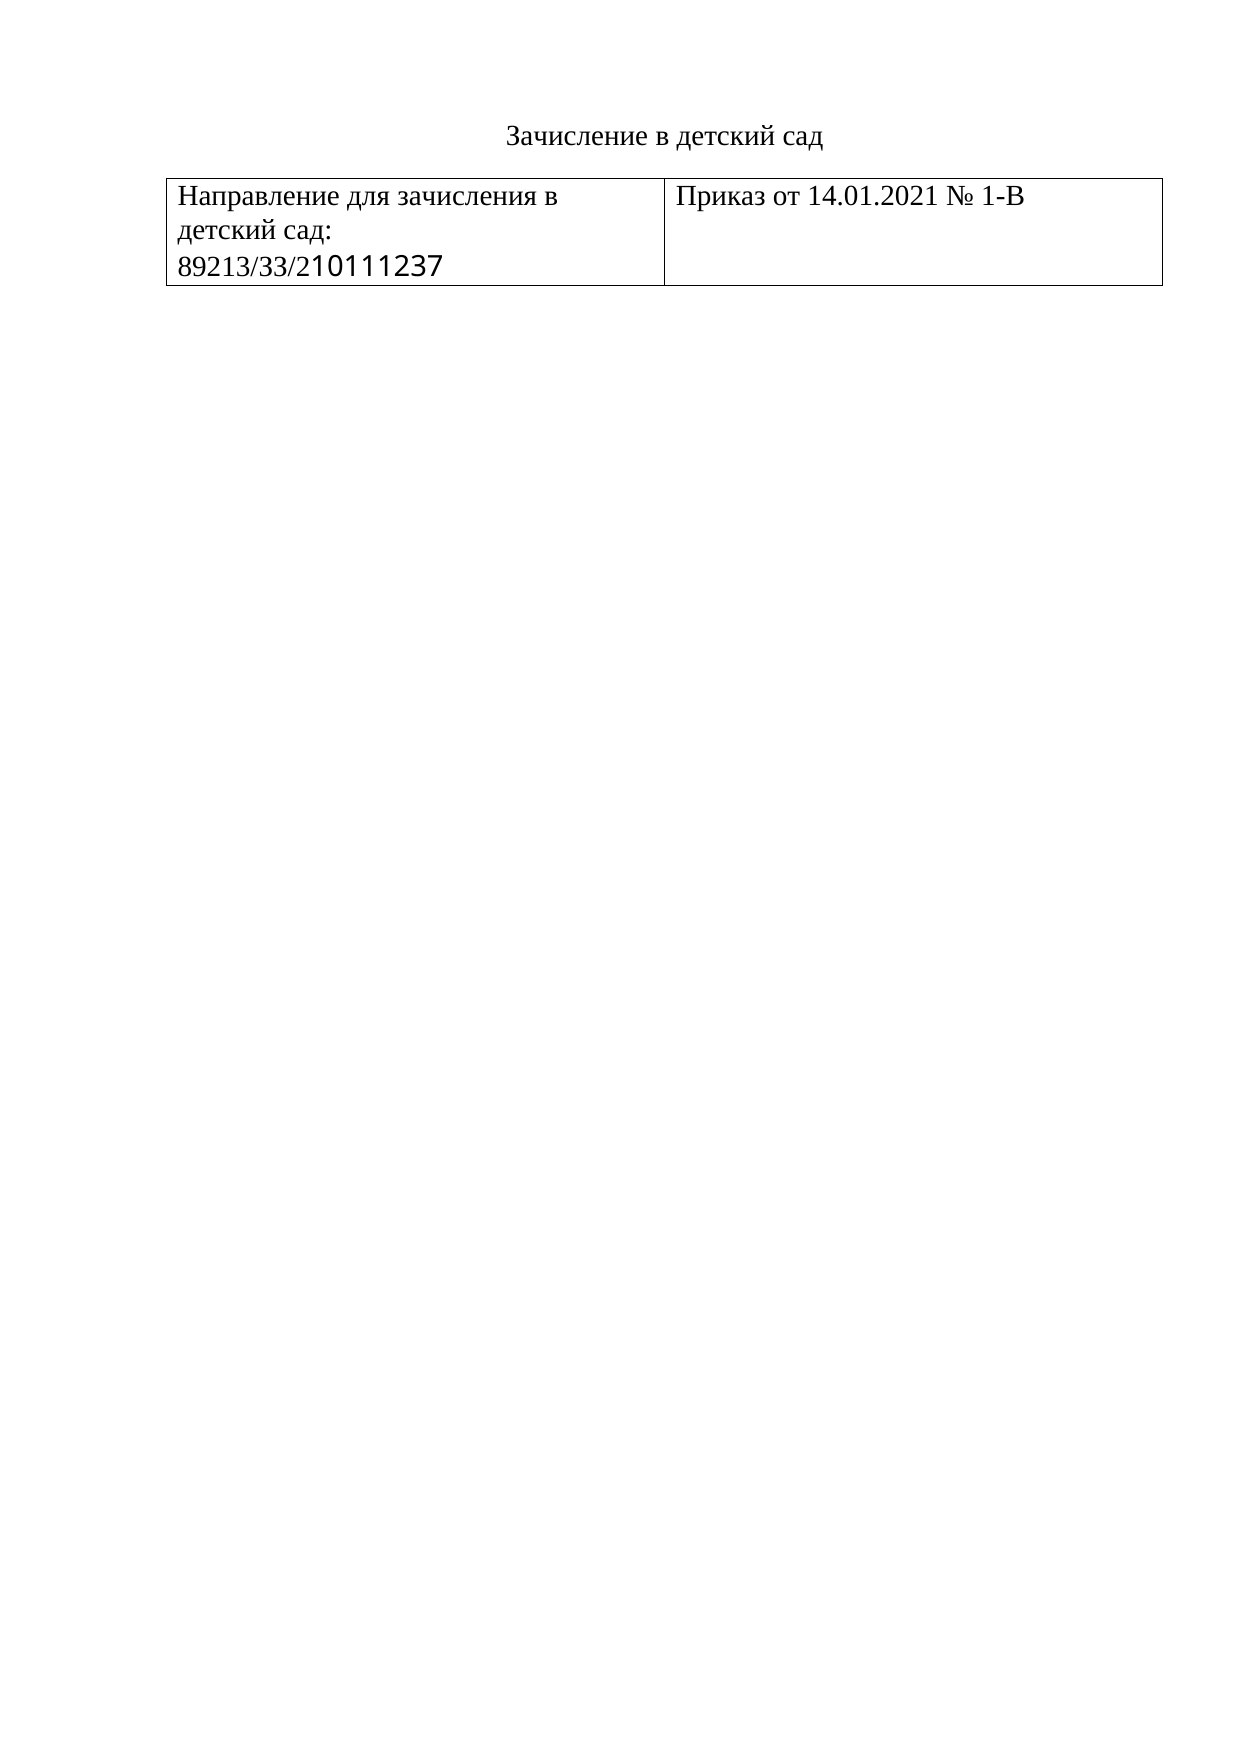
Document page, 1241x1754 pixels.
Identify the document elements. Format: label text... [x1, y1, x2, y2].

table_header Приказ от 14.01.2021 № 1-В [665, 179, 1162, 285]
text Зачисление в детский сад [177, 118, 1152, 152]
table_header Направление для зачисления в детский сад: 89213/ЗЗ/210111237 [167, 179, 664, 285]
